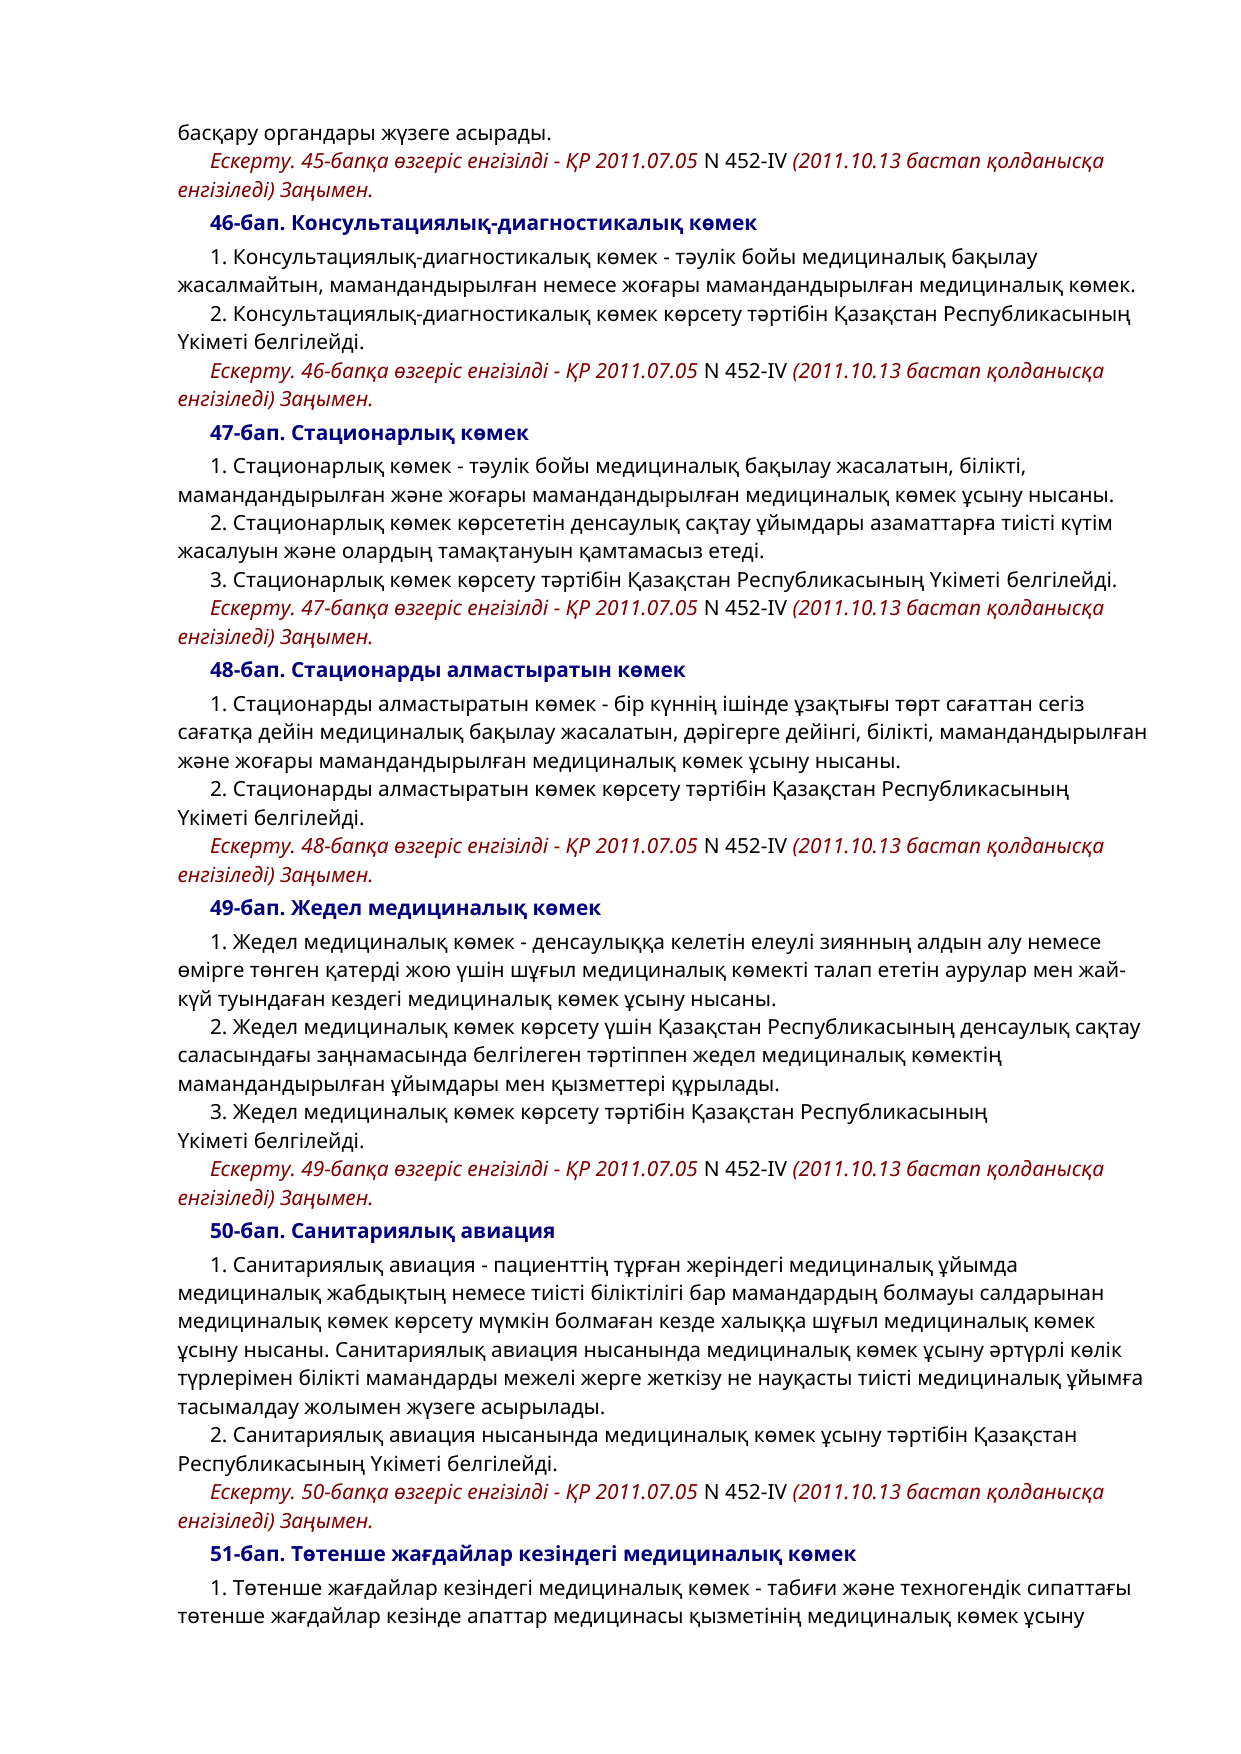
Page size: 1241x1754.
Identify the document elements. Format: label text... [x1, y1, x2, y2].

text 1. Консультациялық-диагностикалық көмек - тәулiк бойы медициналық бақылау жасалмайтын, мамандандырылған немесе жоғары мамандандырылған медициналық көмек. 2. Консультациялық-диагностикалық көмек көрсету тәртiбiн Қазақстан Республикасының Үкiметi белгiлейдi. Ескерту. 46-бапқа өзгерiс енгiзiлдi - ҚР 2011.07.05 N 452-IV (2011.10.13 бастап қолданысқа енгiзiледi) Заңымен. [177, 242, 1152, 413]
text 49-бап. Жедел медициналық көмек [177, 893, 1152, 922]
text 1. Стационарды алмастыратын көмек - бiр күннiң iшiнде ұзақтығы төрт сағаттан сегiз сағатқа дейiн медициналық бақылау жасалатын, дәрiгерге дейiнгi, бiлiктi, мамандандырылған және жоғары мамандандырылған медициналық көмек ұсыну нысаны. 2. Стационарды алмастыратын көмек көрсету тәртiбiн Қазақстан Республикасының Үкiметi белгiлейдi. Ескерту. 48-бапқа өзгерiс енгiзiлдi - ҚР 2011.07.05 N 452-IV (2011.10.13 бастап қолданысқа енгiзiледi) Заңымен. [177, 689, 1152, 888]
text 1. Санитариялық авиация - пациенттiң тұрған жерiндегi медициналық ұйымда медициналық жабдықтың немесе тиiстi бiлiктiлiгi бар мамандардың болмауы салдарынан медициналық көмек көрсету мүмкiн болмаған кезде халыққа шұғыл медициналық көмек ұсыну нысаны. Санитариялық авиация нысанында медициналық көмек ұсыну әртүрлi көлiк түрлерiмен бiлiктi мамандарды межелi жерге жеткiзу не науқасты тиiстi медициналық ұйымға тасымалдау жолымен жүзеге асырылады. 2. Санитариялық авиация нысанында медициналық көмек ұсыну тәртiбiн Қазақстан Республикасының Үкiметi белгiлейдi. Ескерту. 50-бапқа өзгерiс енгiзiлдi - ҚР 2011.07.05 N 452-IV (2011.10.13 бастап қолданысқа енгiзiледi) Заңымен. [177, 1250, 1152, 1534]
text 50-бап. Санитариялық авиация [177, 1216, 1152, 1245]
text 51-бап. Төтенше жағдайлар кезiндегi медициналық көмек [177, 1539, 1152, 1568]
text 1. Жедел медициналық көмек - денсаулыққа келетiн елеулi зиянның алдын алу немесе өмiрге төнген қатердi жою үшiн шұғыл медициналық көмектi талап ететiн аурулар мен жай-күй туындаған кездегi медициналық көмек ұсыну нысаны. 2. Жедел медициналық көмек көрсету үшiн Қазақстан Республикасының денсаулық сақтау саласындағы заңнамасында белгiлеген тәртiппен жедел медициналық көмектiң мамандандырылған ұйымдары мен қызметтерi құрылады. 3. Жедел медициналық көмек көрсету тәртiбiн Қазақстан Республикасының Үкiметi белгiлейдi. Ескерту. 49-бапқа өзгерiс енгiзiлдi - ҚР 2011.07.05 N 452-IV (2011.10.13 бастап қолданысқа енгiзiледi) Заңымен. [177, 927, 1152, 1211]
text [177, 1573, 1152, 1630]
text 48-бап. Стационарды алмастыратын көмек [177, 656, 1152, 684]
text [177, 118, 1152, 203]
text 46-бап. Консультациялық-диагностикалық көмек [177, 208, 1152, 237]
text 47-бап. Стационарлық көмек [177, 418, 1152, 446]
text 1. Стационарлық көмек - тәулiк бойы медициналық бақылау жасалатын, бiлiктi, мамандандырылған және жоғары мамандандырылған медициналық көмек ұсыну нысаны. 2. Стационарлық көмек көрсететiн денсаулық сақтау ұйымдары азаматтарға тиiстi күтiм жасалуын және олардың тамақтануын қамтамасыз етедi. 3. Стационарлық көмек көрсету тәртiбiн Қазақстан Республикасының Үкiметi белгiлейдi. Ескерту. 47-бапқа өзгерiс енгiзiлдi - ҚР 2011.07.05 N 452-IV (2011.10.13 бастап қолданысқа енгiзiледi) Заңымен. [177, 451, 1152, 650]
